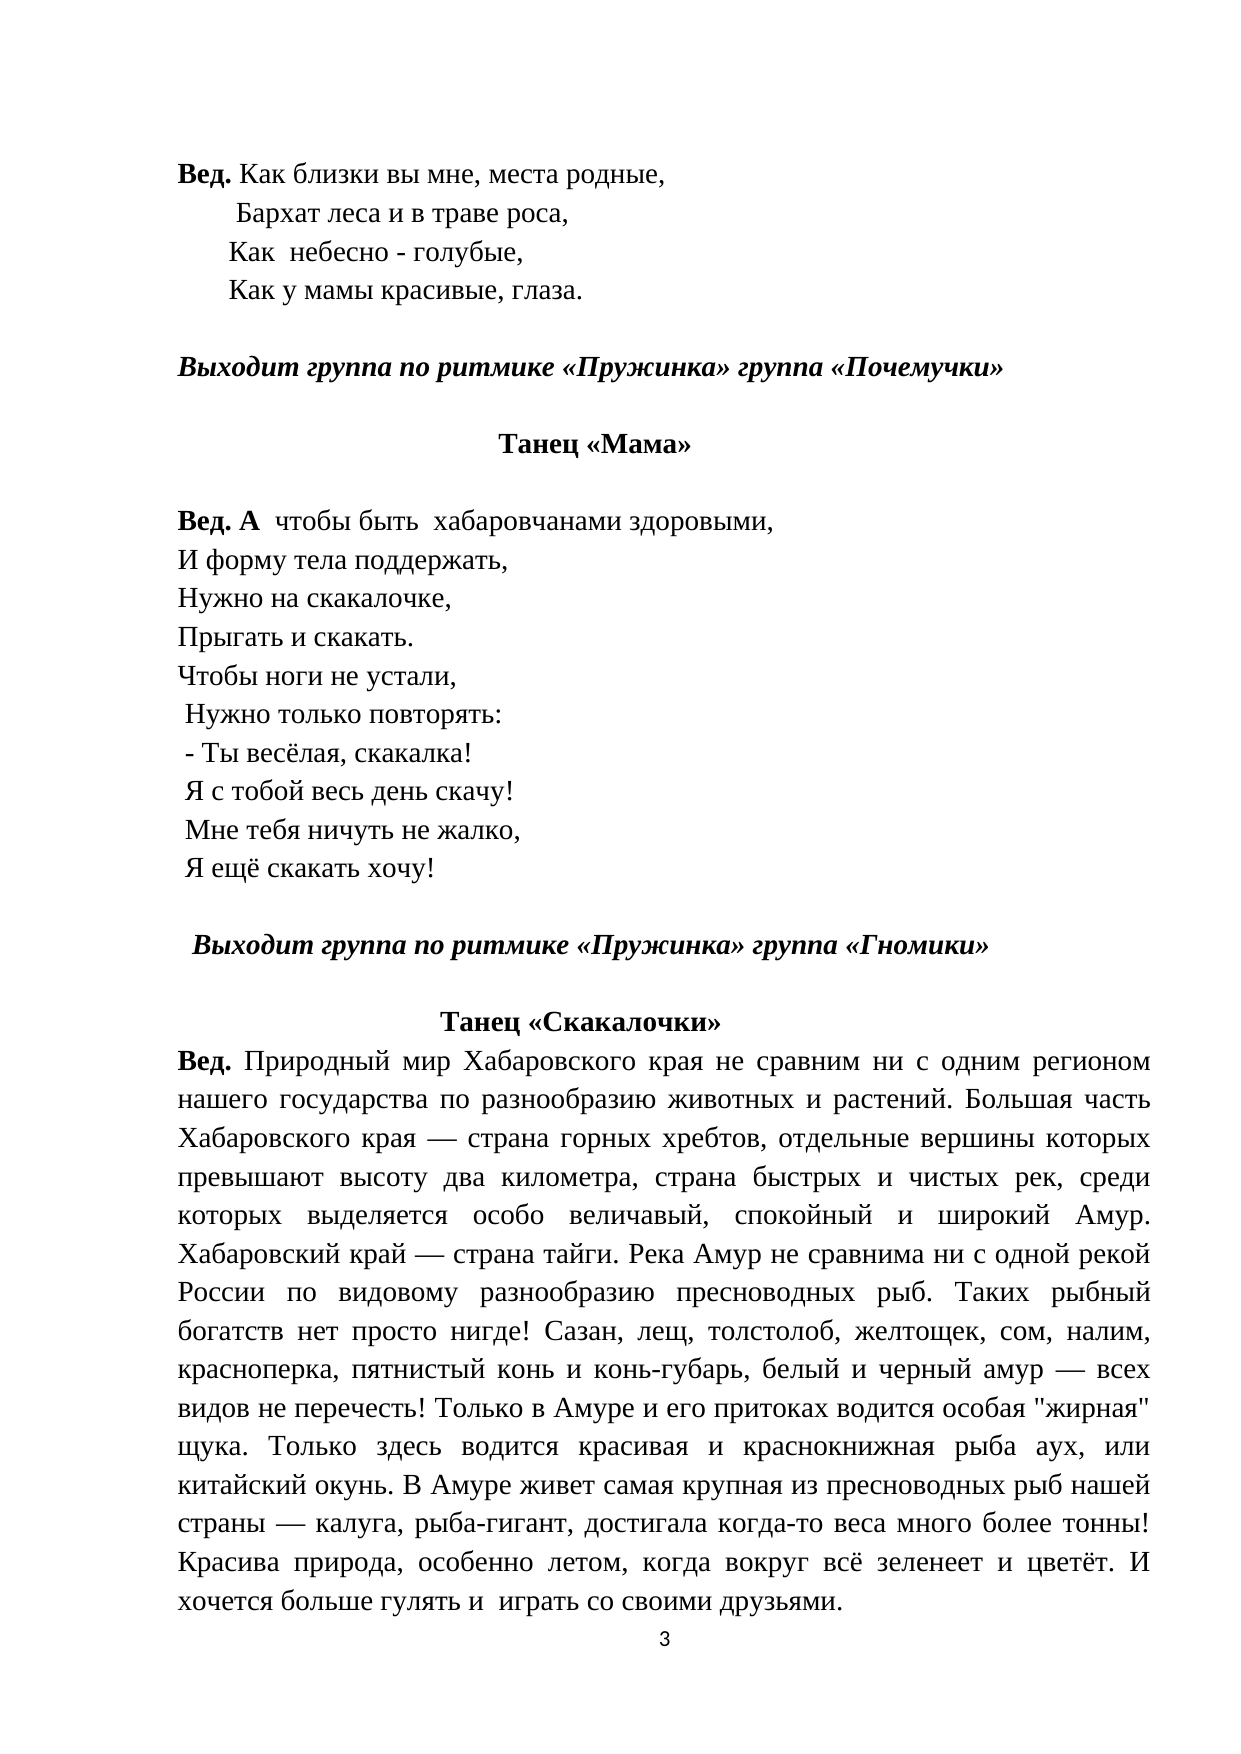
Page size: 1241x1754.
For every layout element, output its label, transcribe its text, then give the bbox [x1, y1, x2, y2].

text Как небесно - голубые, [177, 234, 1152, 267]
text Танец «Скакалочки» [177, 1004, 1152, 1038]
text - Ты весёлая, скакалка! [177, 735, 1152, 768]
text Прыгать и скакать. [177, 619, 1152, 653]
text Вед. Как близки вы мне, места родные, [177, 157, 1152, 190]
text Нужно только повторять: [177, 696, 1152, 730]
text Танец «Мама» [177, 426, 1152, 460]
text Мне тебя ничуть не жалко, [177, 812, 1152, 845]
text Я ещё скакать хочу! [177, 850, 1152, 884]
text Нужно на скакалочке, [177, 581, 1152, 614]
text Выходит группа по ритмике «Пружинка» группа «Гномики» [177, 927, 1152, 961]
text Чтобы ноги не устали, [177, 658, 1152, 691]
text Выходит группа по ритмике «Пружинка» группа «Почемучки» [177, 349, 1152, 383]
text Я с тобой весь день скачу! [177, 773, 1152, 807]
text Как у мамы красивые, глаза. [177, 272, 1152, 306]
text И форму тела поддержать, [177, 542, 1152, 576]
text Бархат леса и в траве роса, [177, 195, 1152, 229]
text Вед. А чтобы быть хабаровчанами здоровыми, [177, 503, 1152, 537]
text Вед. Природный мир Хабаровского края не сравним ни с одним регионом нашего государства по разнообразию животных и растений. Большая часть Хабаровского края — страна горных хребтов, отдельные вершины которых превышают высоту два километра, страна быстрых и чистых рек, среди которых выделяется особо величавый, спокойный и широкий Амур. Хабаровский край — страна тайги. Река Амур не сравнима ни с одной рекой России по видовому разнообразию пресноводных рыб. Таких рыбный богатств нет просто нигде! Сазан, лещ, толстолоб, желтощек, сом, налим, красноперка, пятнистый конь и конь-губарь, белый и черный амур — всех видов не перечесть! Только в Амуре и его притоках водится особая "жирная" щука. Только здесь водится красивая и краснокнижная рыба аух, или китайский окунь. В Амуре живет самая крупная из пресноводных рыб нашей страны — калуга, рыба-гигант, достигала когда-то веса много более тонны! Красива природа, особенно летом, когда вокруг всё зеленеет и цветёт. И хочется больше гулять и играть со своими друзьями. [177, 1043, 1152, 1616]
